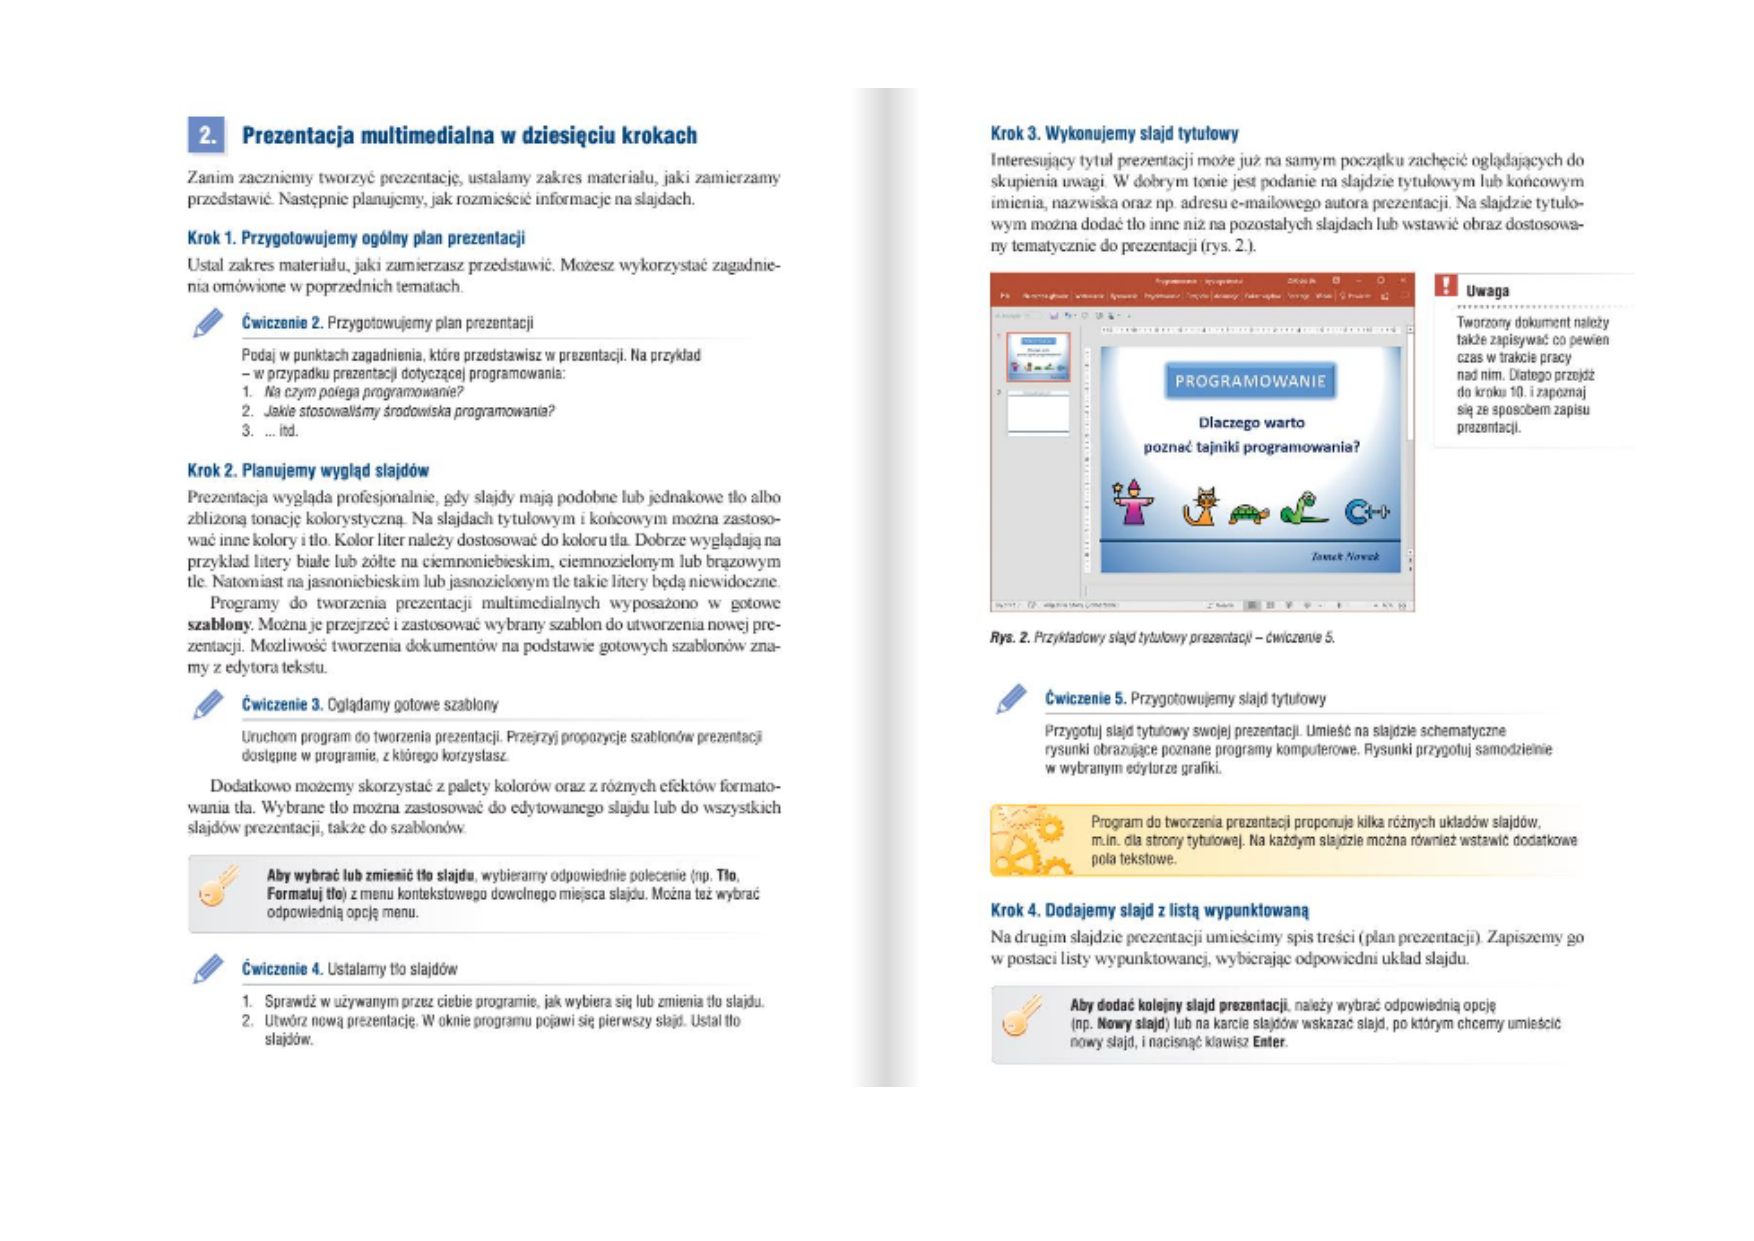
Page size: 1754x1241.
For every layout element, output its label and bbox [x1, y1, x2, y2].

picture [147, 88, 1635, 1087]
